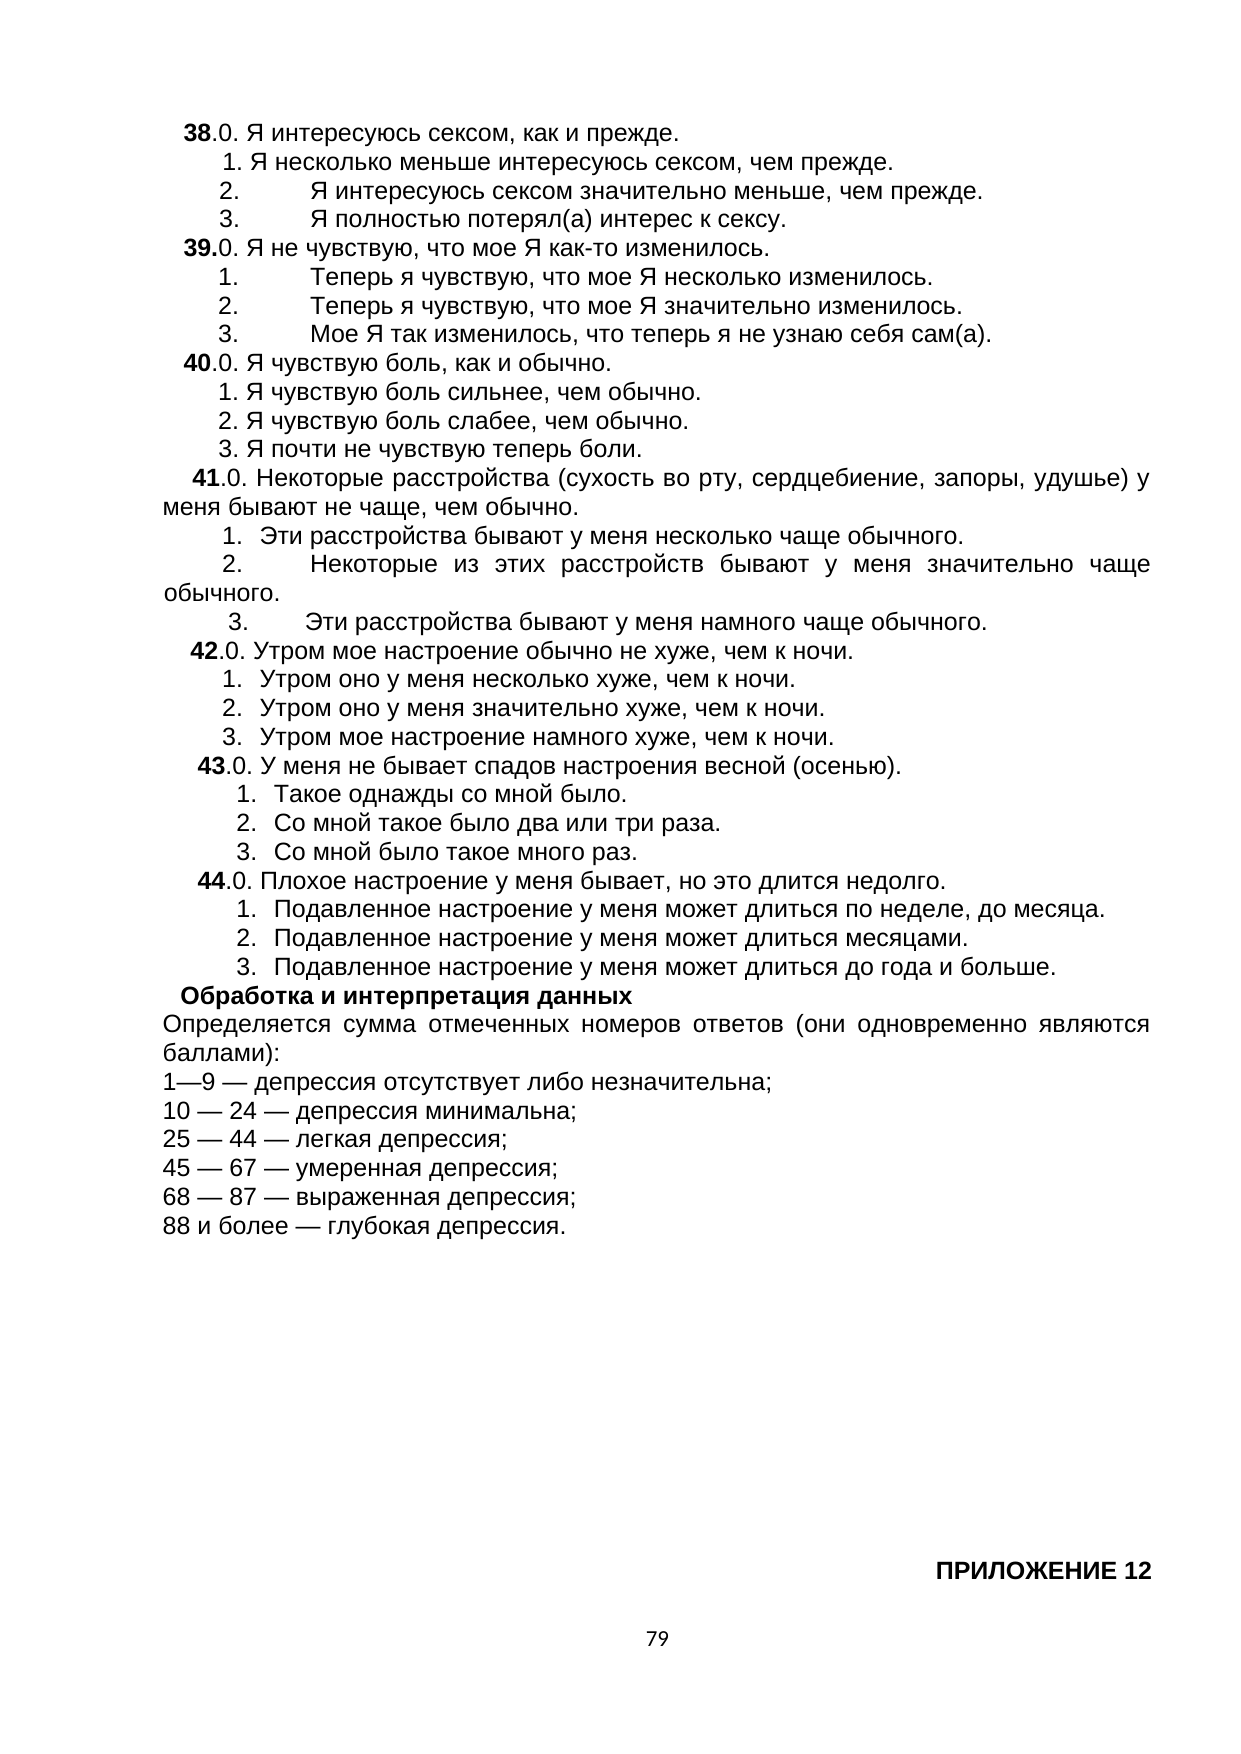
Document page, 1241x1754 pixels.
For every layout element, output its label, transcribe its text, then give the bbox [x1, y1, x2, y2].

text 10 — 24 — депрессия минимальна; [162, 1096, 1152, 1124]
text 1. Я чувствую боль сильнее, чем обычно. [195, 377, 1152, 406]
list Утром оно у меня значительно хуже, чем к ночи. [222, 693, 1152, 722]
list Утром мое настроение намного хуже, чем к ночи. [222, 722, 1152, 751]
text 88 и более — глубокая депрессия. [162, 1211, 1152, 1239]
text 42.0. Утром мое настроение обычно не хуже, чем к ночи. [162, 636, 1112, 664]
list Утром оно у меня несколько хуже, чем к ночи. [222, 664, 1152, 693]
list Со мной такое было два или три раза. [236, 808, 1152, 837]
list Я интересуюсь сексом значительно меньше, чем прежде. [196, 176, 1152, 204]
list Такое однажды со мной было. [236, 779, 1152, 808]
text 39.0. Я не чувствую, что мое Я как-то изменилось. [162, 233, 1152, 262]
text 1. Я несколько меньше интересуюсь сексом, чем прежде. [199, 147, 1152, 176]
text 68 — 87 — выраженная депрессия; [162, 1182, 1152, 1211]
list Мое Я так изменилось, что теперь я не узнаю себя сам(а). [195, 319, 1152, 348]
text 45 — 67 — умеренная депрессия; [162, 1153, 1152, 1182]
list Эти расстройства бывают у меня несколько чаще обычного. [222, 521, 1152, 549]
text 40.0. Я чувствую боль, как и обычно. [162, 348, 1152, 377]
list Подавленное настроение у меня может длиться до года и больше. [236, 952, 1152, 981]
list Теперь я чувствую, что мое Я значительно изменилось. [195, 291, 1152, 319]
text 3. Я почти не чувствую теперь боли. [162, 434, 1152, 463]
text 41.0. Некоторые расстройства (сухость во рту, сердцебиение, запоры, удушье) у меня бывают не чаще, чем обычно. [162, 463, 1152, 521]
text 43.0. У меня не бывает спадов настроения весной (осенью). [162, 751, 1152, 779]
list Со мной было такое много раз. [236, 837, 1152, 866]
text 25 — 44 — легкая депрессия; [162, 1124, 1152, 1153]
list Теперь я чувствую, что мое Я несколько изменилось. [195, 262, 1152, 291]
list Некоторые из этих расстройств бывают у меня значительно чаще обычного. [163, 549, 1152, 607]
text Определяется сумма отмеченных номеров ответов (они одновременно являются баллами): [162, 1009, 1152, 1067]
subtitle ПРИЛОЖЕНИЕ 12 [162, 1556, 1152, 1584]
text 3. Эти расстройства бывают у меня намного чаще обычного. [192, 607, 1112, 636]
list Подавленное настроение у меня может длиться по неделе, до месяца. [236, 894, 1152, 923]
list Я полностью потерял(а) интерес к сексу. [196, 204, 1152, 233]
text Обработка и интерпретация данных [180, 981, 1152, 1009]
text 2. Я чувствую боль слабее, чем обычно. [195, 406, 1152, 434]
list Подавленное настроение у меня может длиться месяцами. [236, 923, 1152, 952]
text 38.0. Я интересуюсь сексом, как и прежде. [162, 118, 1152, 147]
text 44.0. Плохое настроение у меня бывает, но это длится недолго. [162, 866, 1152, 894]
text 1—9 — депрессия отсутствует либо незначительна; [162, 1067, 1152, 1096]
